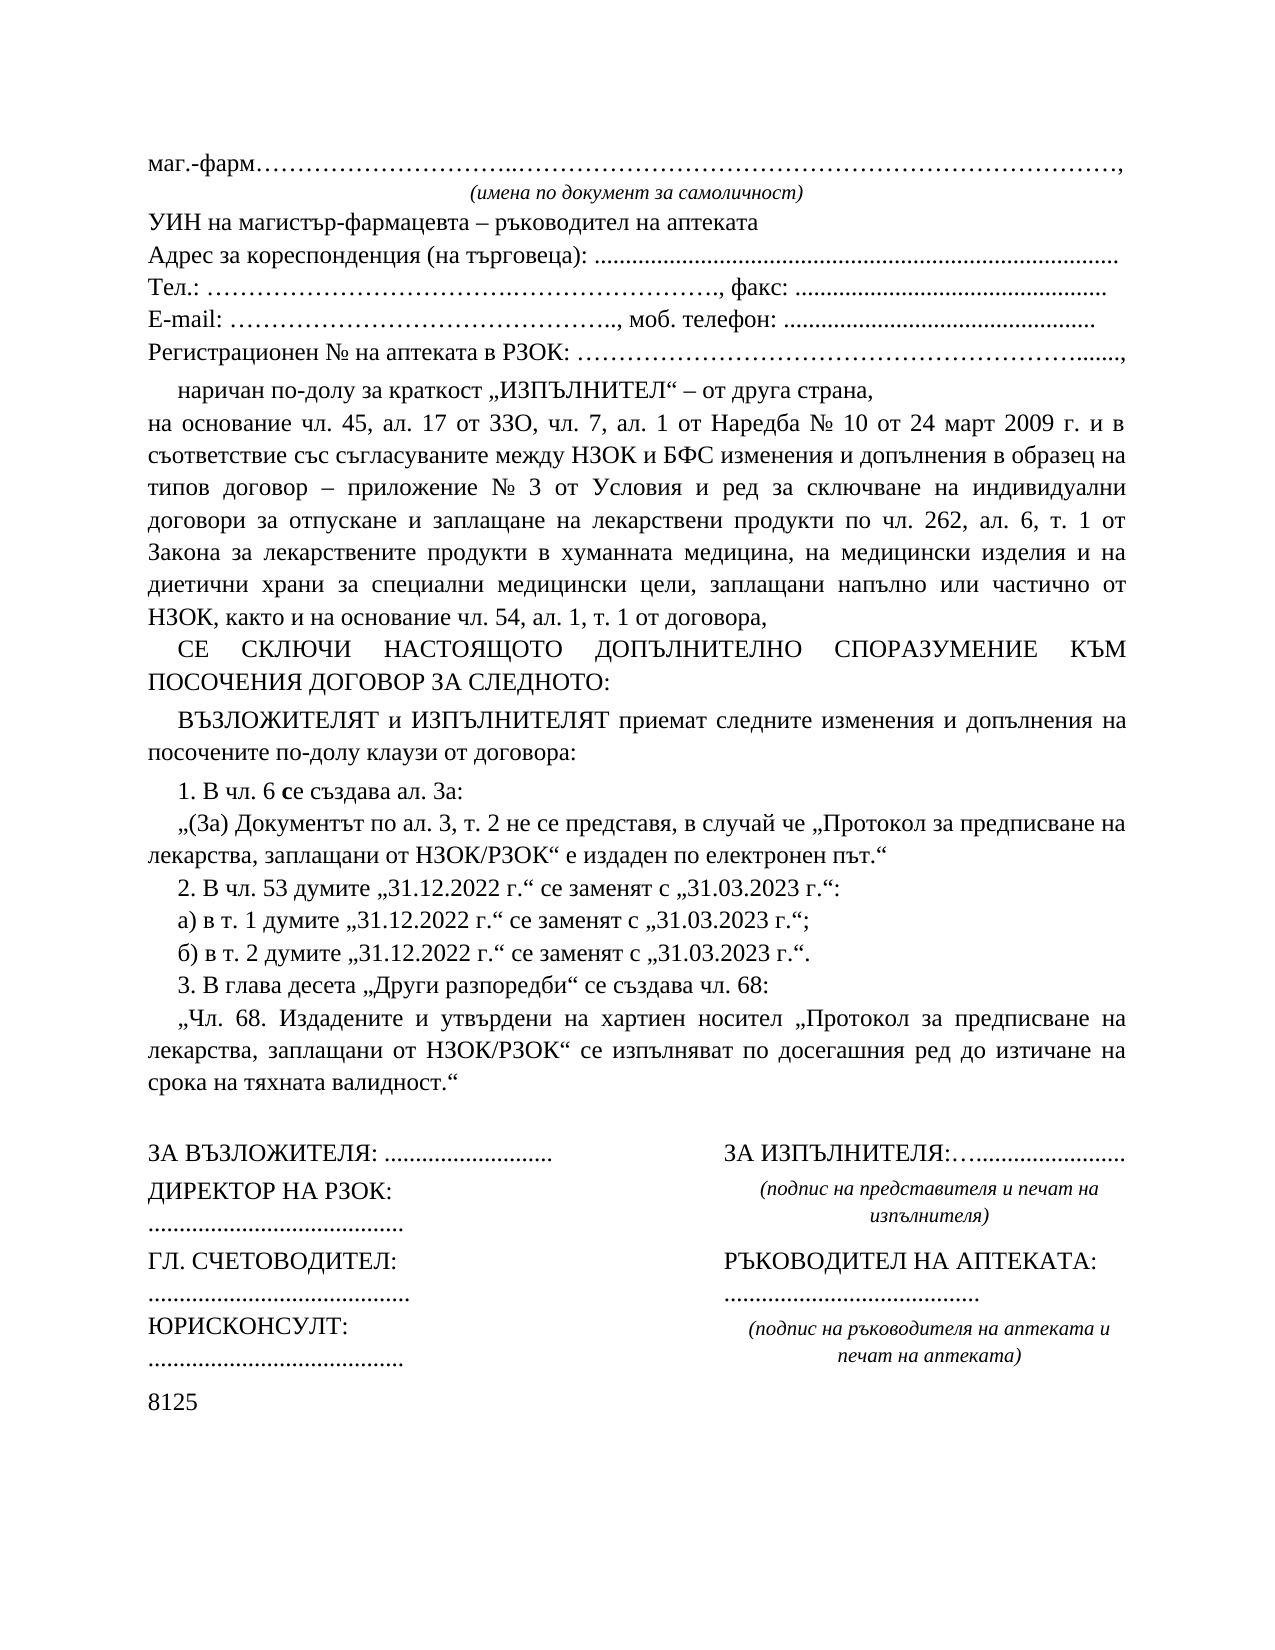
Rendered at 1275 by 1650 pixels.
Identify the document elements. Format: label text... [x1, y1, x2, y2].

table_cell (подпис на представителя и печат на изпълнителя) [724, 1170, 1137, 1240]
table_cell ГЛ. СЧЕТОВОДИТЕЛ: .......................................... ЮРИСКОНСУЛТ: ......................................... [148, 1240, 723, 1375]
text маг.-фарм…………………………..………………………………………………………………, [148, 148, 1127, 176]
text „(3а) Документът по ал. 3, т. 2 не се представя, в случай че „Протокол за предписване на лекарства, заплащани от НЗОК/РЗОК“ е издаден по електронен път.“ [148, 808, 1127, 869]
text Регистрационен № на аптеката в РЗОК: ……………………………………………………......., [148, 337, 1127, 366]
text б) в т. 2 думите „31.12.2022 г.“ се заменят с „31.03.2023 г.“. [148, 938, 1127, 967]
table_cell ДИРЕКТОР НА РЗОК: ......................................... [148, 1170, 723, 1240]
text „Чл. 68. Издадените и утвърдени на хартиен носител „Протокол за предписване на лекарства, заплащани от НЗОК/РЗОК“ се изпълняват по досегашния ред до изтичане на срока на тяхната валидност.“ [148, 1003, 1127, 1096]
text Тел.: ……………………………….……………………., факс: .................................................. [148, 272, 1127, 301]
text 2. В чл. 53 думите „31.12.2022 г.“ се заменят с „31.03.2023 г.“: [148, 873, 1127, 902]
table_cell (подпис на ръководителя на аптеката и печат на аптеката) [724, 1310, 1137, 1375]
text 8125 [148, 1387, 1127, 1415]
text E-mail: ……………………………………….., моб. телефон: .................................................. [148, 304, 1127, 333]
text УИН на магистър-фармацевта – ръководител на аптеката [148, 207, 1127, 236]
text 3. В глава десета „Други разпоредби“ се създава чл. 68: [148, 970, 1127, 999]
text Адрес за кореспонденция (на търговеца): .................................................................................... [148, 240, 1127, 268]
table_cell РЪКОВОДИТЕЛ НА АПТЕКАТА: ......................................... [724, 1240, 1137, 1310]
text (имена по документ за самоличност) [148, 180, 1127, 204]
table_header ЗА ИЗПЪЛНИТЕЛЯ:…........................ [724, 1132, 1137, 1170]
table_header ЗА ВЪЗЛОЖИТЕЛЯ: ........................... [148, 1132, 723, 1170]
text ВЪЗЛОЖИТЕЛЯТ и ИЗПЪЛНИТЕЛЯТ приемат следните изменения и допълнения на посочените по-долу клаузи от договора: [148, 705, 1127, 766]
text на основание чл. 45, ал. 17 от ЗЗО, чл. 7, ал. 1 от Наредба № 10 от 24 март 2009 г. и в съответствие със съгласуваните между НЗОК и БФС изменения и допълнения в образец на типов договор – приложение № 3 от Условия и ред за сключване на индивидуални договори за отпускане и заплащане на лекарствени продукти по чл. 262, ал. 6, т. 1 от Закона за лекарствените продукти в хуманната медицина, на медицински изделия и на диетични храни за специални медицински цели, заплащани напълно или частично от НЗОК, както и на основание чл. 54, ал. 1, т. 1 от договора, [148, 408, 1127, 631]
text 1. В чл. 6 се създава ал. 3а: [148, 776, 1127, 804]
text а) в т. 1 думите „31.12.2022 г.“ се заменят с „31.03.2023 г.“; [148, 905, 1127, 934]
text СЕ СКЛЮЧИ НАСТОЯЩОТО ДОПЪЛНИТЕЛНО СПОРАЗУМЕНИЕ КЪМ ПОСОЧЕНИЯ ДОГОВОР ЗА СЛЕДНОТО: [148, 634, 1127, 696]
text наричан по-долу за краткост „ИЗПЪЛНИТЕЛ“ – от друга страна, [148, 375, 1127, 404]
